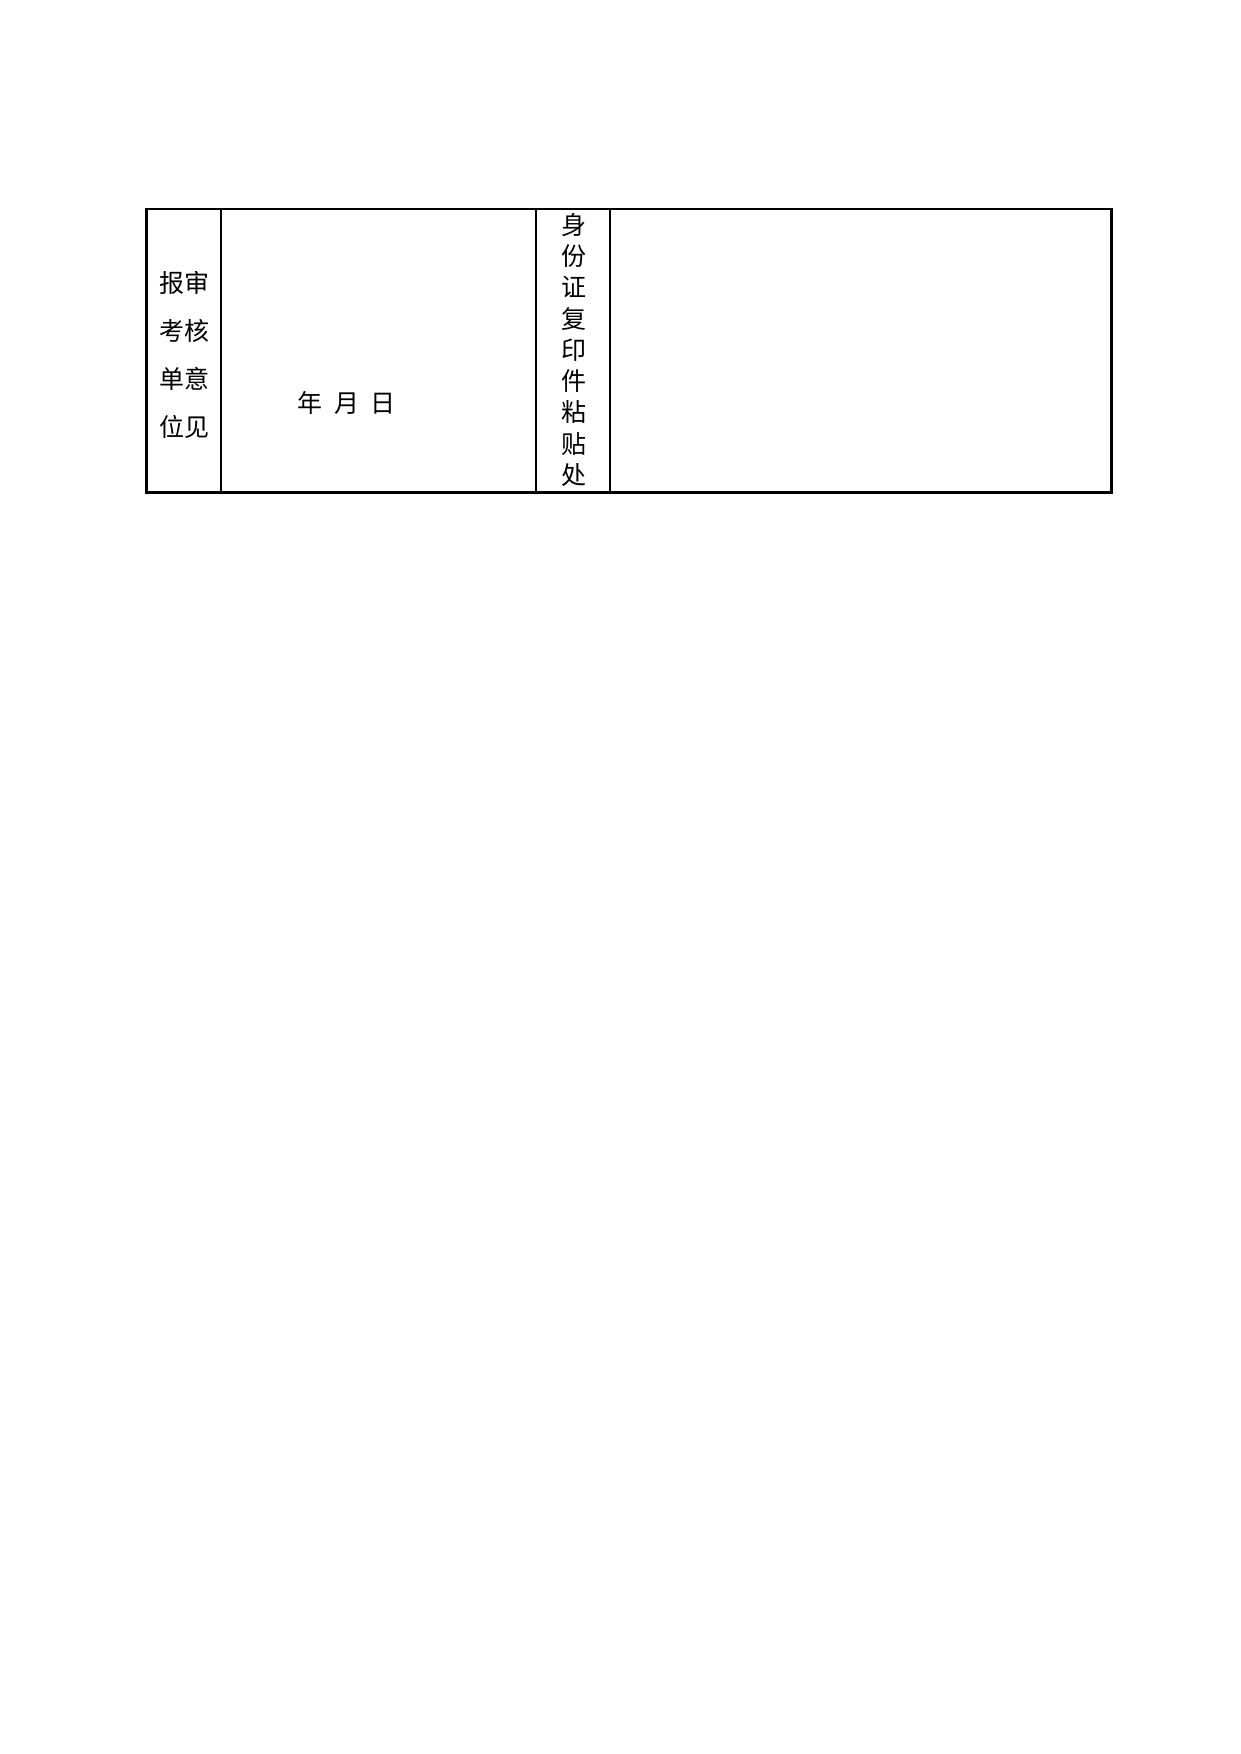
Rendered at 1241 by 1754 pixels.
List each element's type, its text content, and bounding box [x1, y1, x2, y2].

table_cell 年 月 日 [222, 210, 535, 491]
table_cell 身 份 证 复 印 件 粘 贴 处 [537, 210, 609, 491]
table_cell 报审考核单意位见 [148, 210, 220, 491]
table_cell [611, 210, 1110, 491]
